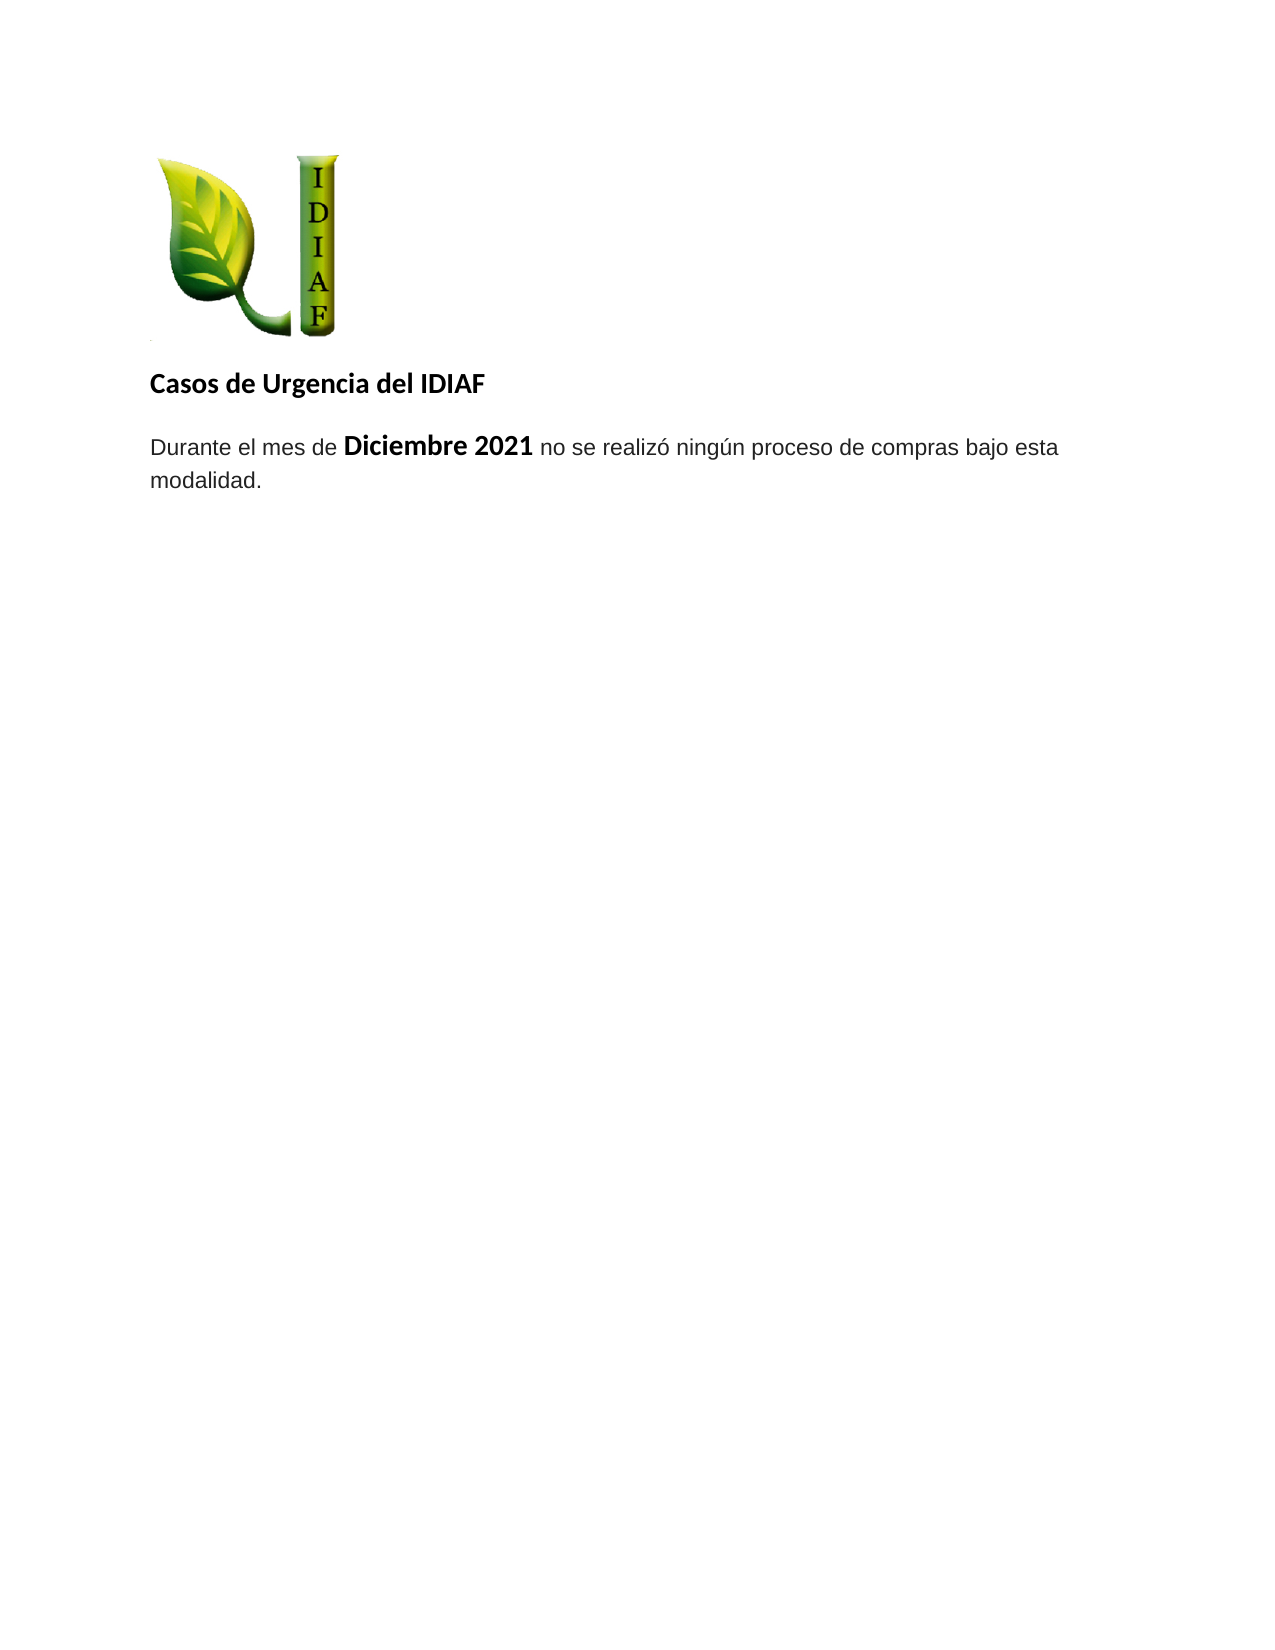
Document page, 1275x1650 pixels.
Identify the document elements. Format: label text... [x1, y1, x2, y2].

picture [150, 150, 345, 341]
text Durante el mes de Diciembre 2021 no se realizó ningún proceso de compras bajo esta modalidad. [150, 427, 1125, 493]
text Casos de Urgencia del IDIAF [150, 366, 1125, 401]
